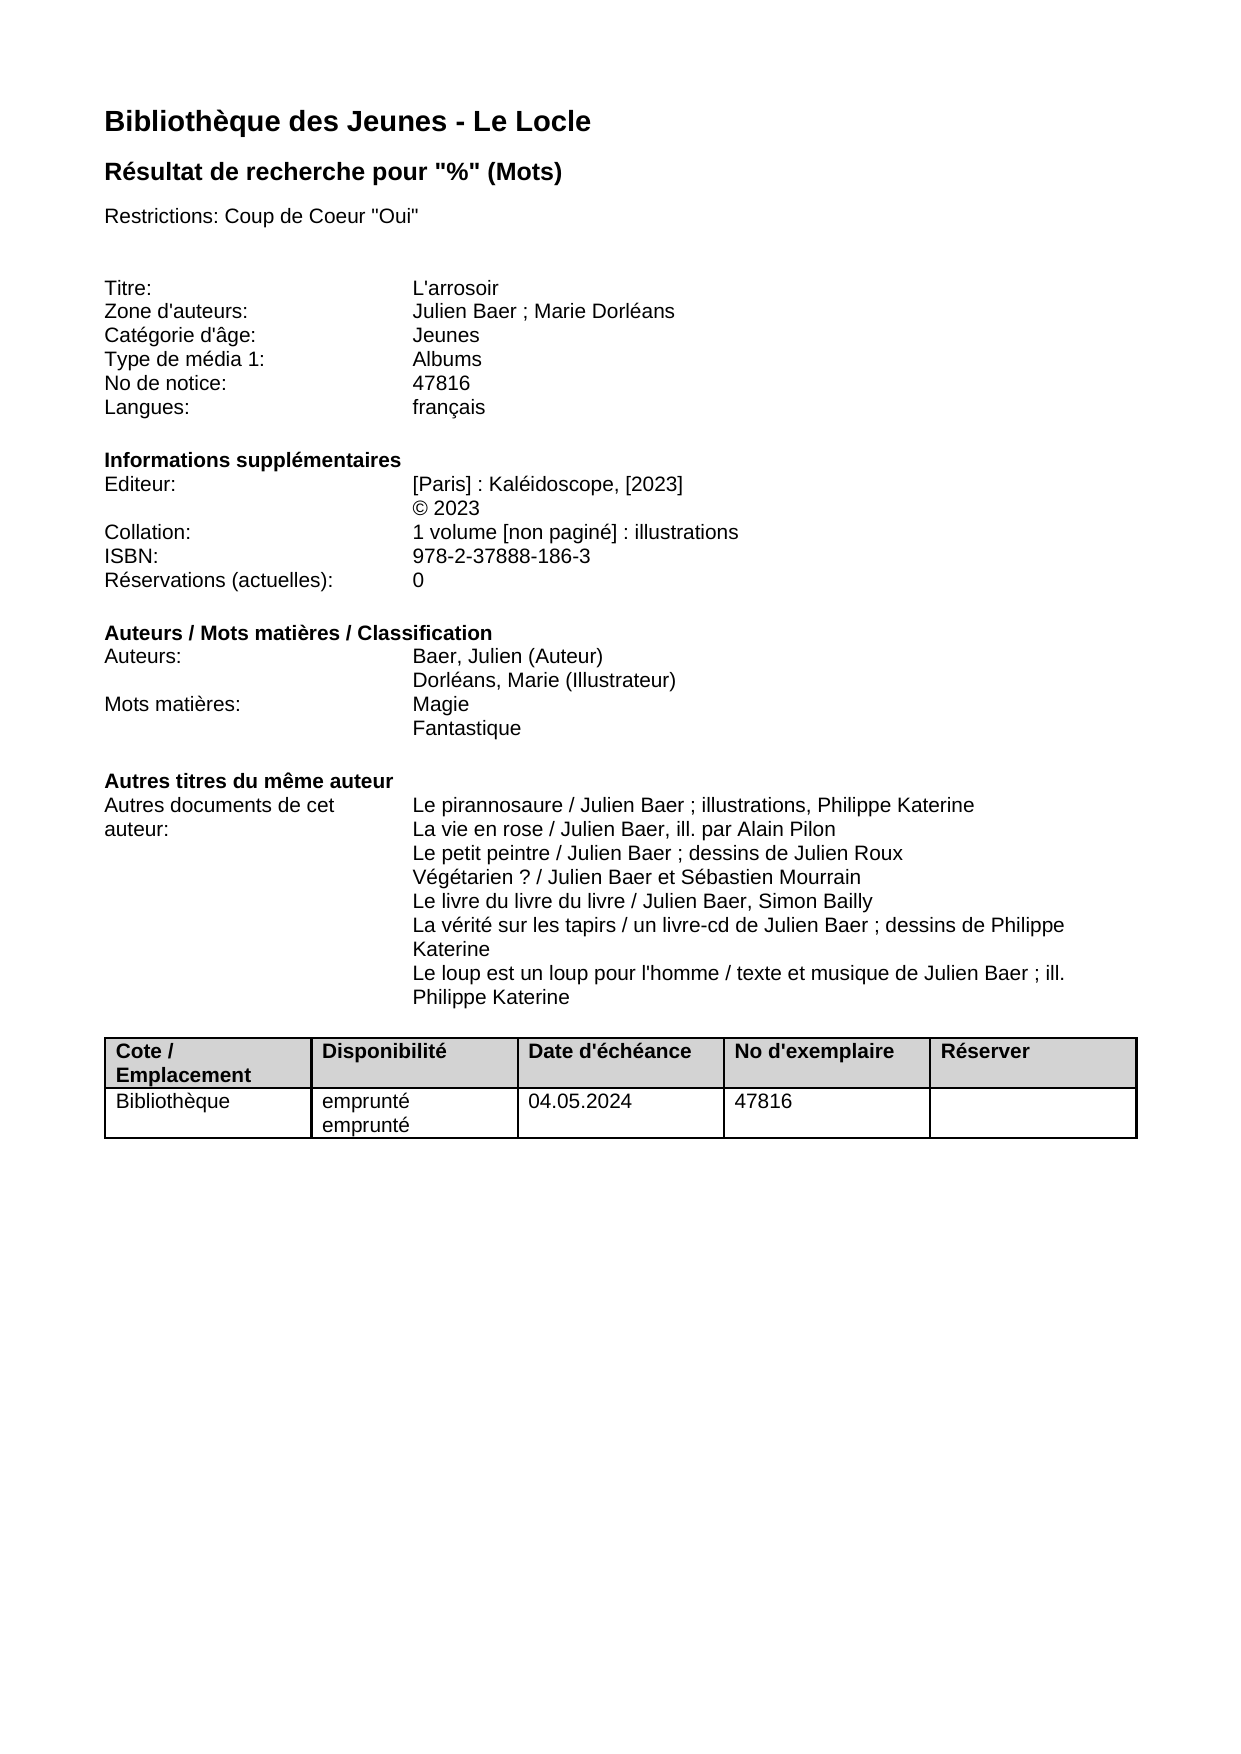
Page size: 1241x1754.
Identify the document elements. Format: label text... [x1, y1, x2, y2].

table_cell [931, 1089, 1135, 1137]
table_cell Langues: [104, 395, 412, 419]
table_cell Julien Baer ; Marie Dorléans [413, 299, 1133, 323]
table_header No d'exemplaire [725, 1039, 929, 1087]
table_header Auteurs / Mots matières / Classification [104, 620, 1133, 644]
table_cell Catégorie d'âge: [104, 323, 412, 347]
text Restrictions: Coup de Coeur "Oui" [104, 204, 1136, 228]
table_cell 47816 [413, 371, 1133, 395]
table_cell 0 [413, 568, 1133, 592]
table_header Titre: [104, 275, 412, 299]
table_cell Le pirannosaure / Julien Baer ; illustrations, Philippe Katerine La vie en rose / Julien Baer, ill. par Alain Pilon Le petit peintre / Julien Baer ; dessins de Julien Roux Végétarien ? / Julien Baer et Sébastien Mourrain Le livre du livre du livre / Julien Baer, Simon Bailly La vérité sur les tapirs / un livre-cd de Julien Baer ; dessins de Philippe Katerine Le loup est un loup pour l'homme / texte et musique de Julien Baer ; ill. Philippe Katerine [413, 793, 1133, 1008]
table_header Date d'échéance [519, 1039, 723, 1087]
table_cell Magie Fantastique [413, 692, 1133, 740]
table_cell Bibliothèque [106, 1089, 310, 1137]
table_cell Auteurs: [104, 644, 412, 692]
table_cell Mots matières: [104, 692, 412, 740]
table_cell Albums [413, 347, 1133, 371]
table_header Autres titres du même auteur [104, 769, 1133, 793]
table_cell Réservations (actuelles): [104, 568, 412, 592]
table_cell Collation: [104, 520, 412, 544]
table_cell ISBN: [104, 544, 412, 568]
table_header Informations supplémentaires [104, 448, 1133, 472]
table_header Cote / Emplacement [106, 1039, 310, 1087]
table_cell No de notice: [104, 371, 412, 395]
table_cell 1 volume [non paginé] : illustrations [413, 520, 1133, 544]
table_cell Zone d'auteurs: [104, 299, 412, 323]
table_cell 47816 [725, 1089, 929, 1137]
table_header Réserver [931, 1039, 1135, 1087]
table_cell 04.05.2024 [519, 1089, 723, 1137]
table_cell Editeur: [104, 472, 412, 520]
table_cell Autres documents de cet auteur: [104, 793, 412, 1008]
text Bibliothèque des Jeunes - Le Locle [104, 104, 1136, 138]
table_cell Jeunes [413, 323, 1133, 347]
table_cell emprunté emprunté [313, 1089, 517, 1137]
text Résultat de recherche pour "%" (Mots) [104, 156, 1136, 185]
table_cell Baer, Julien (Auteur) Dorléans, Marie (Illustrateur) [413, 644, 1133, 692]
table_cell [Paris] : Kaléidoscope, [2023] © 2023 [413, 472, 1133, 520]
table_cell Type de média 1: [104, 347, 412, 371]
table_cell 978-2-37888-186-3 [413, 544, 1133, 568]
table_header L'arrosoir [413, 275, 1133, 299]
table_header Disponibilité [313, 1039, 517, 1087]
table_cell français [413, 395, 1133, 419]
